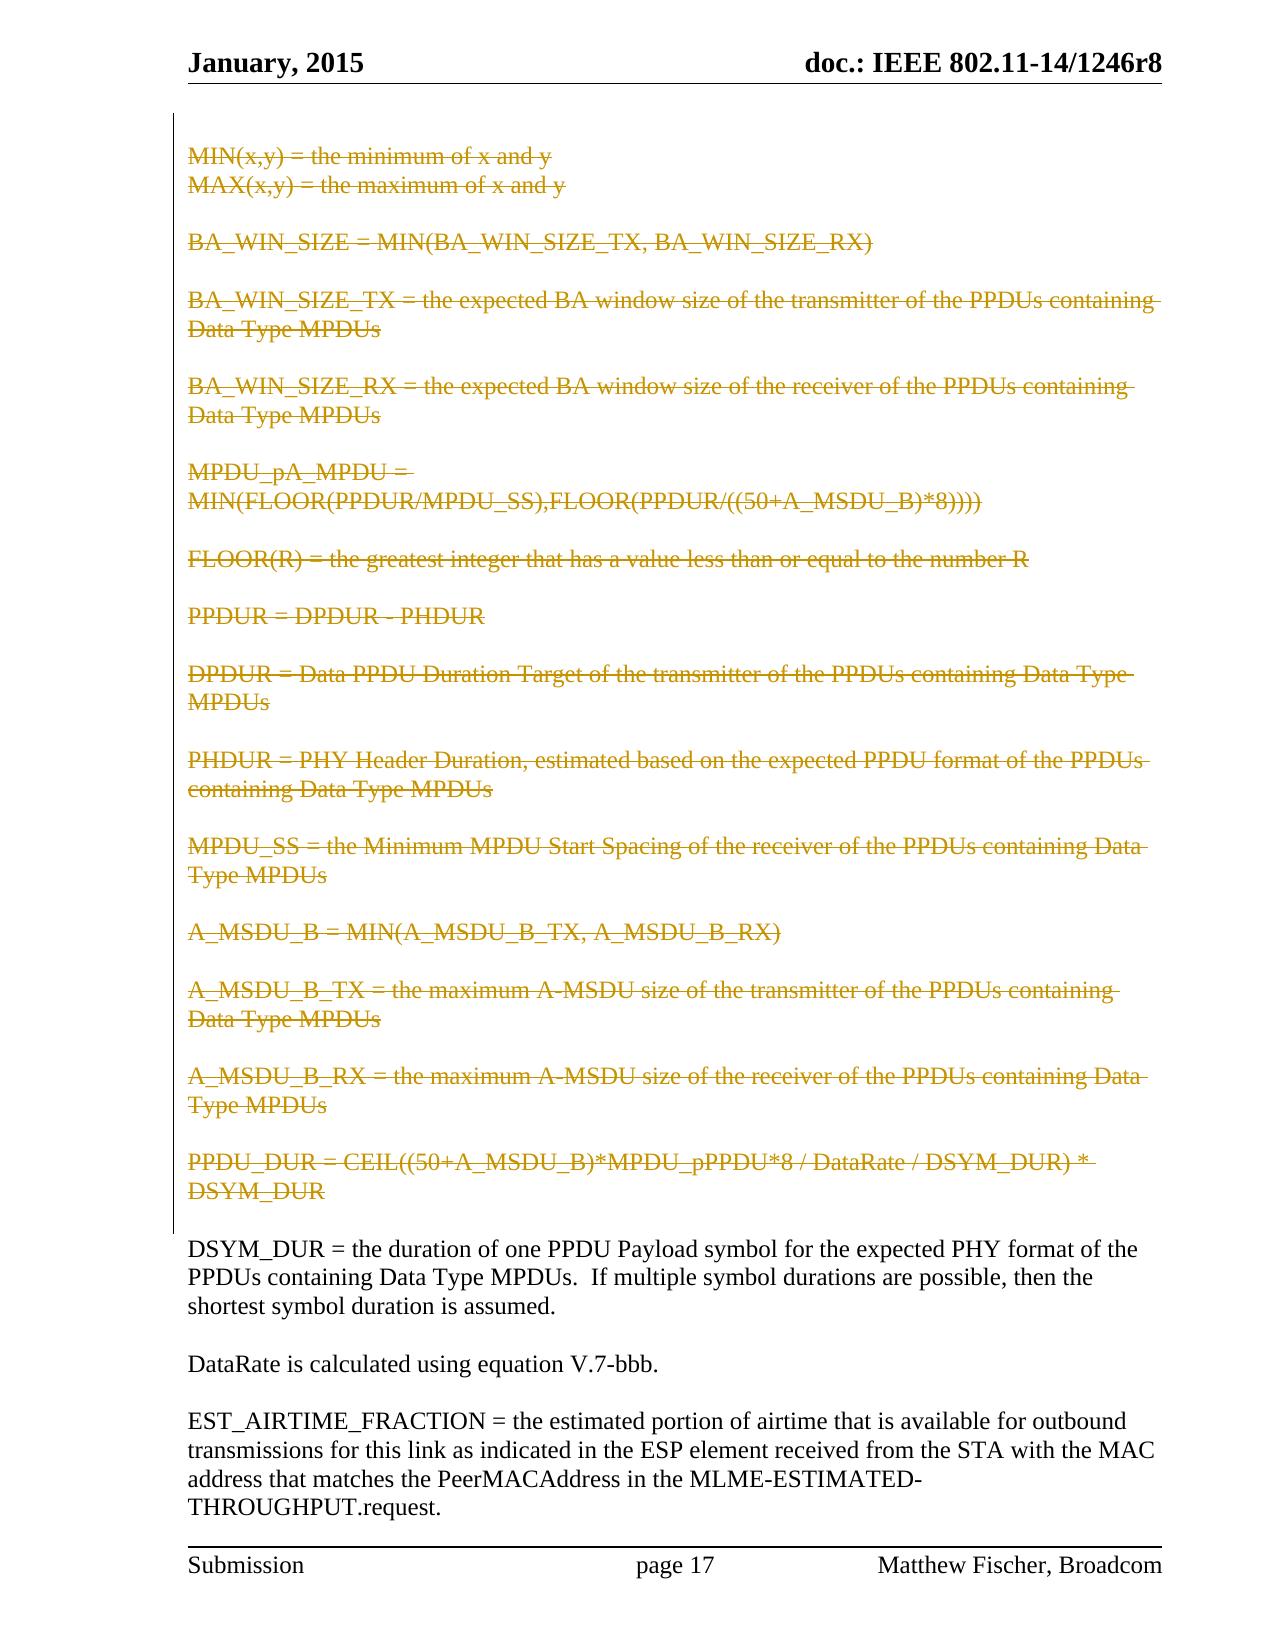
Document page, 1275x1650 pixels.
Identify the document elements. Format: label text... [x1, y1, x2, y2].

text DataRate is calculated using equation V.7-bbb. [187, 1349, 1162, 1377]
text DSYM_DUR = the duration of one PPDU Payload symbol for the expected PHY format of the PPDUs containing Data Type MPDUs. If multiple symbol durations are possible, then the shortest symbol duration is assumed. [187, 1234, 1162, 1320]
text EST_AIRTIME_FRACTION = the estimated portion of airtime that is available for outbound transmissions for this link as indicated in the ESP element received from the STA with the MAC address that matches the PeerMACAddress in the MLME-ESTIMATED-THROUGHPUT.request. [187, 1406, 1162, 1521]
